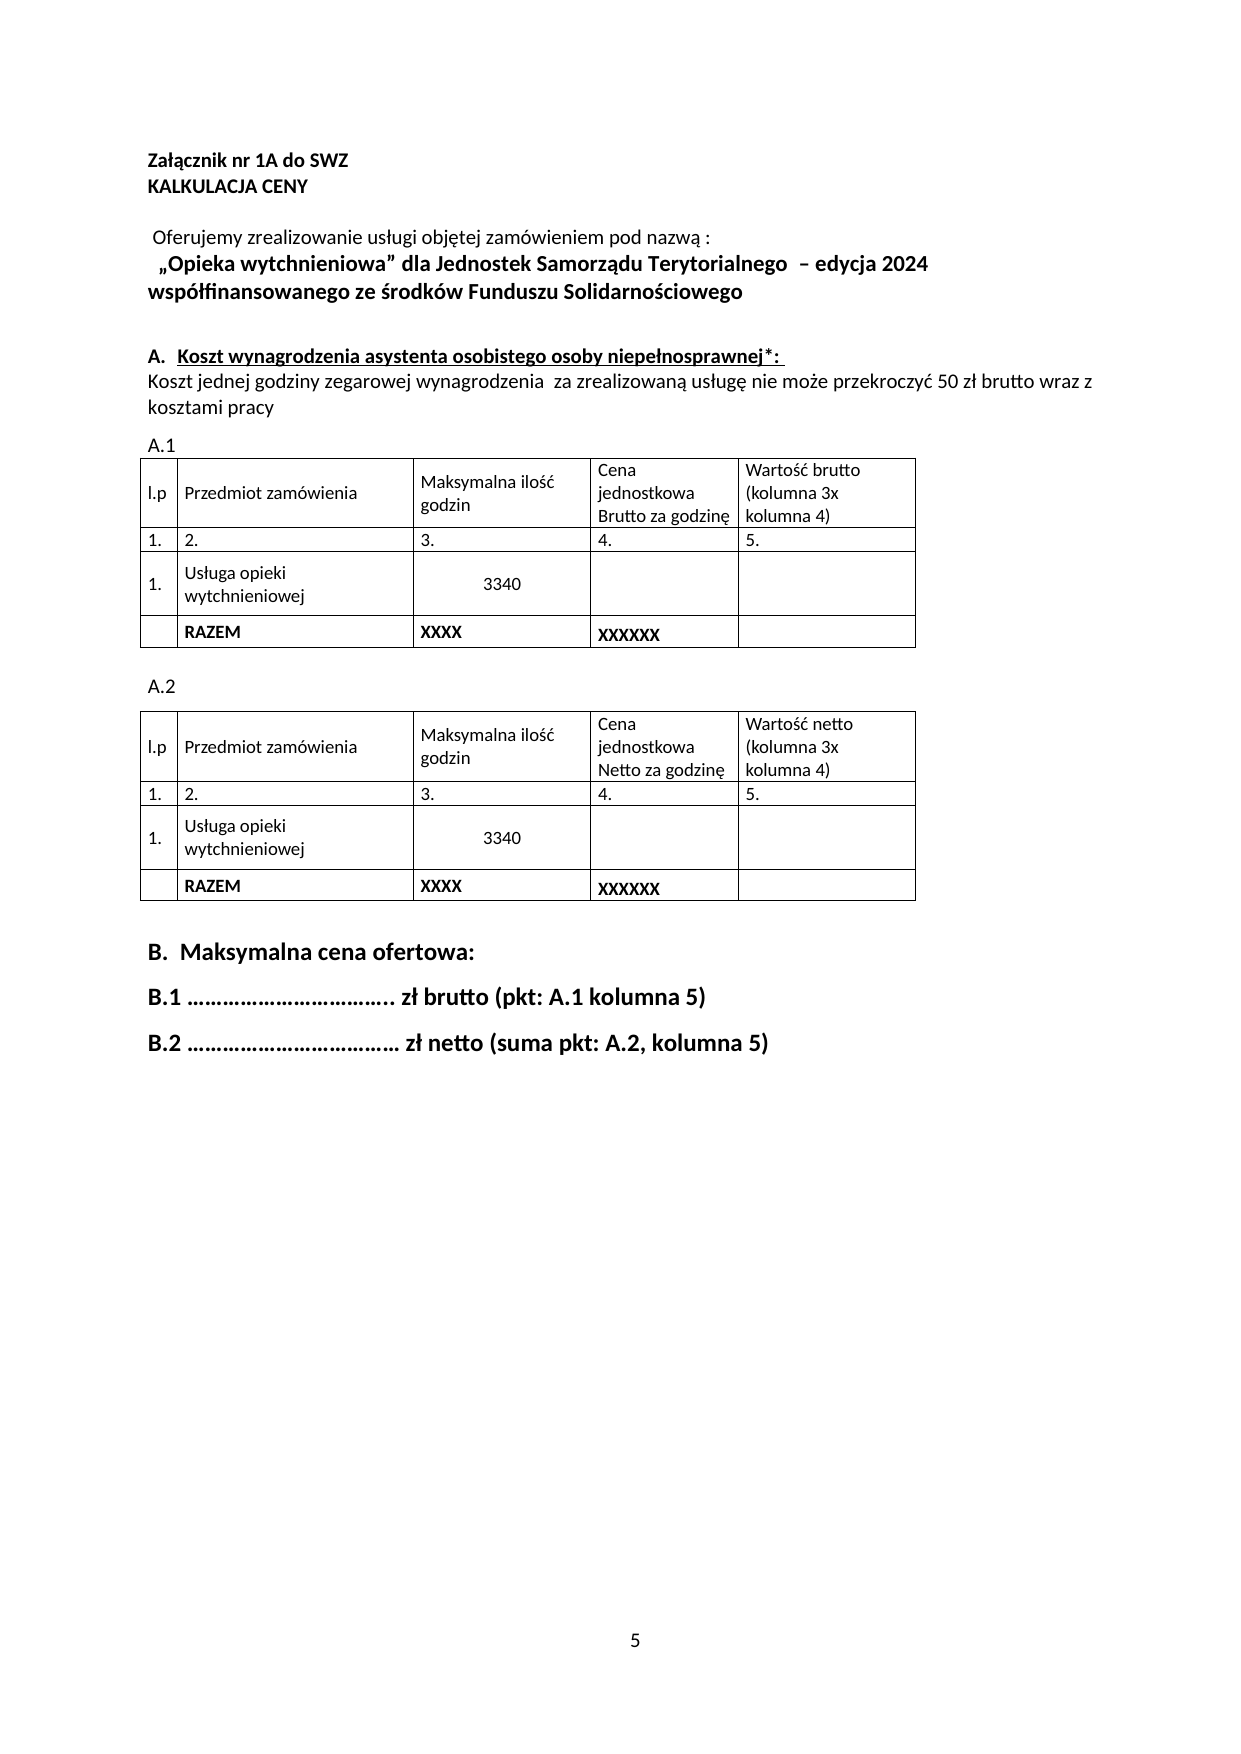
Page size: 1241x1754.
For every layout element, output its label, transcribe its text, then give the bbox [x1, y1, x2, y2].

table_cell RAZEM [178, 870, 413, 900]
table_header Wartość brutto (kolumna 3x kolumna 4) [739, 459, 915, 527]
text Oferujemy zrealizowanie usługi objętej zamówieniem pod nazwą : [148, 224, 1122, 249]
text KALKULACJA CENY [148, 173, 1122, 198]
text B. Maksymalna cena ofertowa: [148, 936, 1122, 966]
table_cell XXXXXX [591, 870, 738, 900]
table_cell 4. [591, 528, 738, 551]
table_header Cena jednostkowa Brutto za godzinę [591, 459, 738, 527]
table_cell 3. [414, 528, 590, 551]
table_cell XXXX [414, 616, 590, 647]
list Koszt jednej godziny zegarowej wynagrodzenia za zrealizowaną usługę nie może przekroczyć 50 zł brutto wraz z kosztami pracy [148, 369, 1122, 419]
table_header l.p [141, 459, 177, 527]
table_header Wartość netto (kolumna 3x kolumna 4) [739, 712, 915, 781]
table_cell 1. [141, 552, 177, 615]
table_cell 4. [591, 782, 738, 805]
table_cell 2. [178, 782, 413, 805]
table_cell 5. [739, 528, 915, 551]
table_cell [591, 552, 738, 615]
table_cell Usługa opieki wytchnieniowej [178, 806, 413, 869]
table_cell 3340 [414, 806, 590, 869]
table_cell RAZEM [178, 616, 413, 647]
table_cell Usługa opieki wytchnieniowej [178, 552, 413, 615]
table_cell XXXX [414, 870, 590, 900]
table_cell [141, 616, 177, 647]
text A.2 [148, 673, 1122, 698]
text Załącznik nr 1A do SWZ [148, 148, 1122, 173]
table_header Maksymalna ilość godzin [414, 712, 590, 781]
list B.2 ……………………………… zł netto (suma pkt: A.2, kolumna 5) [148, 1027, 1122, 1058]
table_cell 3340 [414, 552, 590, 615]
table_cell 3. [414, 782, 590, 805]
table_header Cena jednostkowa Netto za godzinę [591, 712, 738, 781]
table_cell [739, 552, 915, 615]
table_cell [141, 870, 177, 900]
table_cell [739, 870, 915, 900]
table_cell 5. [739, 782, 915, 805]
table_cell [739, 616, 915, 647]
table_cell 2. [178, 528, 413, 551]
table_header Maksymalna ilość godzin [414, 459, 590, 527]
table_header Przedmiot zamówienia [178, 712, 413, 781]
table_cell 1. [141, 782, 177, 805]
table_cell 1. [141, 528, 177, 551]
text A.1 [148, 432, 1122, 457]
table_header Przedmiot zamówienia [178, 459, 413, 527]
list Koszt wynagrodzenia asystenta osobistego osoby niepełnosprawnej*: [148, 343, 1122, 369]
list B.1 …………………………….. zł brutto (pkt: A.1 kolumna 5) [148, 981, 1122, 1012]
text „Opieka wytchnieniowa” dla Jednostek Samorządu Terytorialnego – edycja 2024 współfinansowanego ze środków Funduszu Solidarnościowego [148, 249, 1122, 305]
table_cell [739, 806, 915, 869]
table_header l.p [141, 712, 177, 781]
table_cell [591, 806, 738, 869]
table_cell 1. [141, 806, 177, 869]
table_cell XXXXXX [591, 616, 738, 647]
